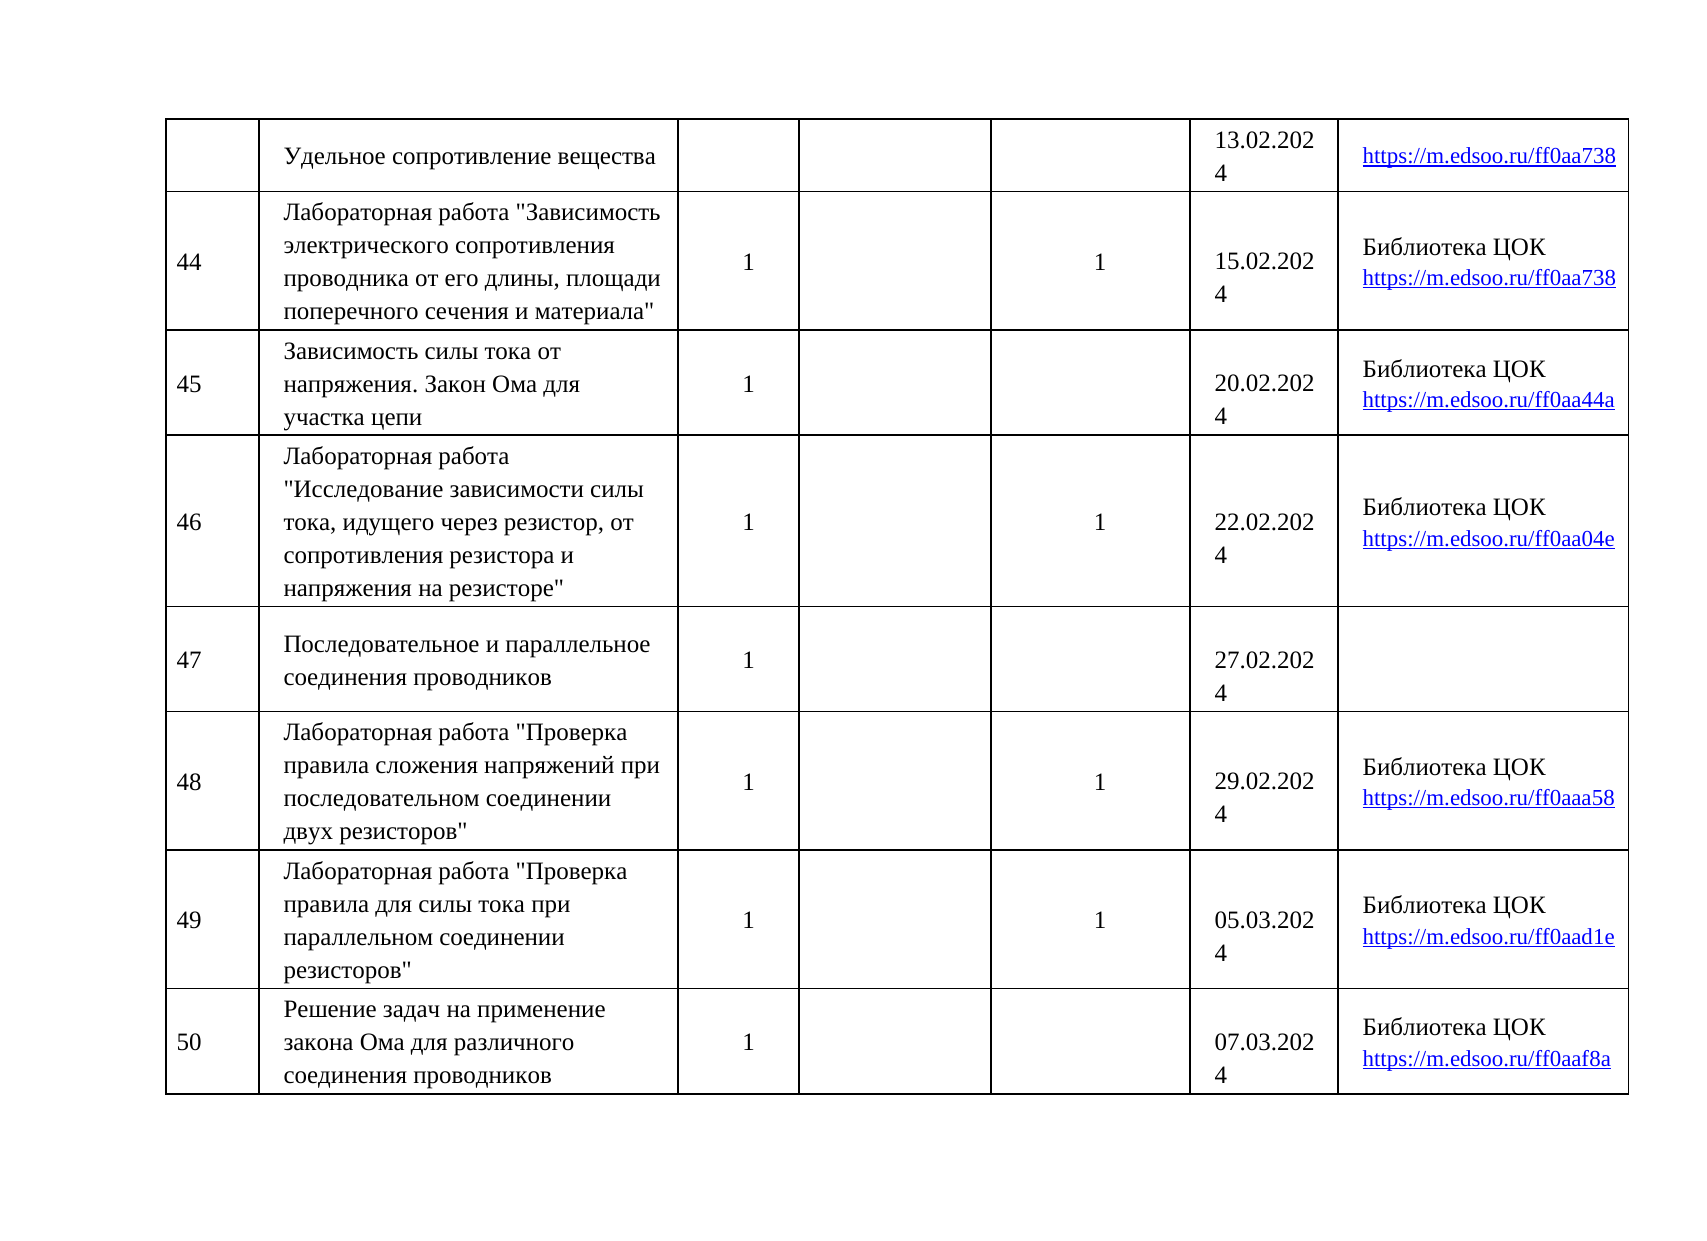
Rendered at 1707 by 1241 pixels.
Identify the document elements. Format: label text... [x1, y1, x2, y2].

table_cell [800, 989, 990, 1093]
table_cell Библиотека ЦОК https://m.edsoo.ru/ff0aa44a [1339, 331, 1628, 434]
table_cell 07.03.2024 [1191, 989, 1337, 1093]
table_cell 27.02.2024 [1191, 607, 1337, 711]
table_cell 13.02.2024 [1191, 120, 1337, 191]
table_cell 46 [167, 436, 258, 606]
table_cell 1 [679, 712, 798, 849]
table_cell Решение задач на применение закона Ома для различного соединения проводников [260, 989, 677, 1093]
table_cell [1339, 607, 1628, 711]
table_cell Лабораторная работа "Исследование зависимости силы тока, идущего через резистор, от сопротивления резистора и напряжения на резисторе" [260, 436, 677, 606]
table_cell 1 [679, 120, 798, 191]
table_cell 1 [992, 436, 1189, 606]
table_cell 44 [167, 192, 258, 329]
table_cell [992, 607, 1189, 711]
table_cell [800, 607, 990, 711]
table_cell [992, 120, 1189, 191]
table_cell Зависимость силы тока от напряжения. Закон Ома для участка цепи [260, 331, 677, 434]
table_cell 43 [167, 120, 258, 191]
table_cell 1 [992, 851, 1189, 987]
table_cell Библиотека ЦОК https://m.edsoo.ru/ff0aad1e [1339, 851, 1628, 987]
table_cell 1 [679, 436, 798, 606]
table_cell 1 [679, 989, 798, 1093]
table_cell 15.02.2024 [1191, 192, 1337, 329]
table_cell 1 [679, 192, 798, 329]
table_cell [992, 989, 1189, 1093]
table_cell [800, 436, 990, 606]
table_cell [800, 851, 990, 987]
table_cell 49 [167, 851, 258, 987]
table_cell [260, 120, 677, 191]
table_cell 1 [992, 192, 1189, 329]
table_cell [1339, 120, 1628, 191]
table_cell 29.02.2024 [1191, 712, 1337, 849]
table_cell [800, 192, 990, 329]
table_cell Библиотека ЦОК https://m.edsoo.ru/ff0aa04e [1339, 436, 1628, 606]
table_cell [800, 712, 990, 849]
table_cell 47 [167, 607, 258, 711]
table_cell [1339, 192, 1628, 329]
table_cell [992, 331, 1189, 434]
table_cell [800, 331, 990, 434]
table_cell Библиотека ЦОК https://m.edsoo.ru/ff0aaa58 [1339, 712, 1628, 849]
table_cell [800, 120, 990, 191]
table_cell 1 [992, 712, 1189, 849]
table_cell 1 [679, 851, 798, 987]
table_cell 1 [679, 607, 798, 711]
table_cell Последовательное и параллельное соединения проводников [260, 607, 677, 711]
table_cell Библиотека ЦОК https://m.edsoo.ru/ff0aaf8a [1339, 989, 1628, 1093]
table_cell Лабораторная работа "Зависимость электрического сопротивления проводника от его длины, площади поперечного сечения и материала" [260, 192, 677, 329]
table_cell Лабораторная работа "Проверка правила сложения напряжений при последовательном соединении двух резисторов" [260, 712, 677, 849]
table_cell 20.02.2024 [1191, 331, 1337, 434]
table_cell 1 [679, 331, 798, 434]
table_cell 45 [167, 331, 258, 434]
table_cell 22.02.2024 [1191, 436, 1337, 606]
table_cell 50 [167, 989, 258, 1093]
table_cell 05.03.2024 [1191, 851, 1337, 987]
table_cell Лабораторная работа "Проверка правила для силы тока при параллельном соединении резисторов" [260, 851, 677, 987]
table_cell 48 [167, 712, 258, 849]
